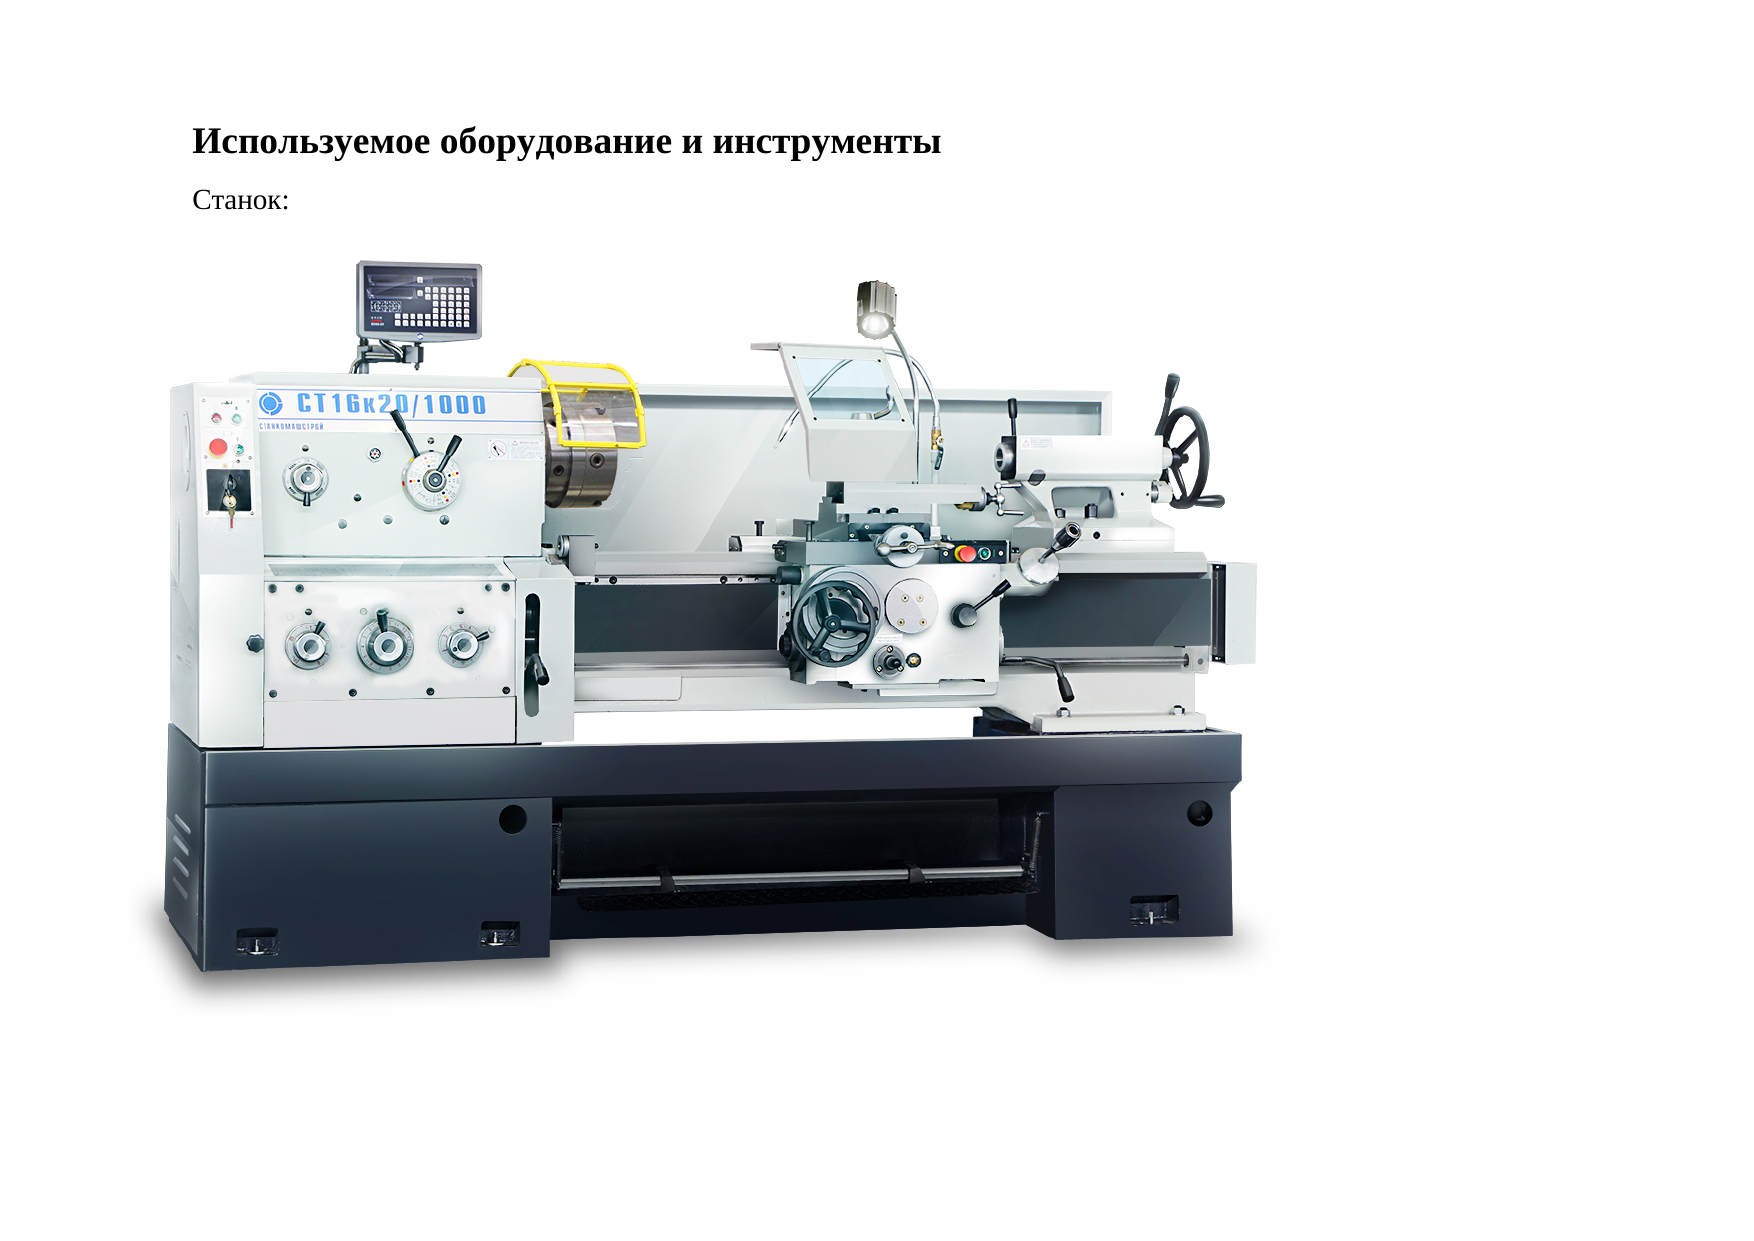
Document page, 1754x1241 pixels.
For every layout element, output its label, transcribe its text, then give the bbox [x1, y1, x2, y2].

text Используемое оборудование и инструменты [118, 118, 1636, 161]
picture [118, 236, 1302, 1016]
text Станок: [118, 182, 1636, 216]
